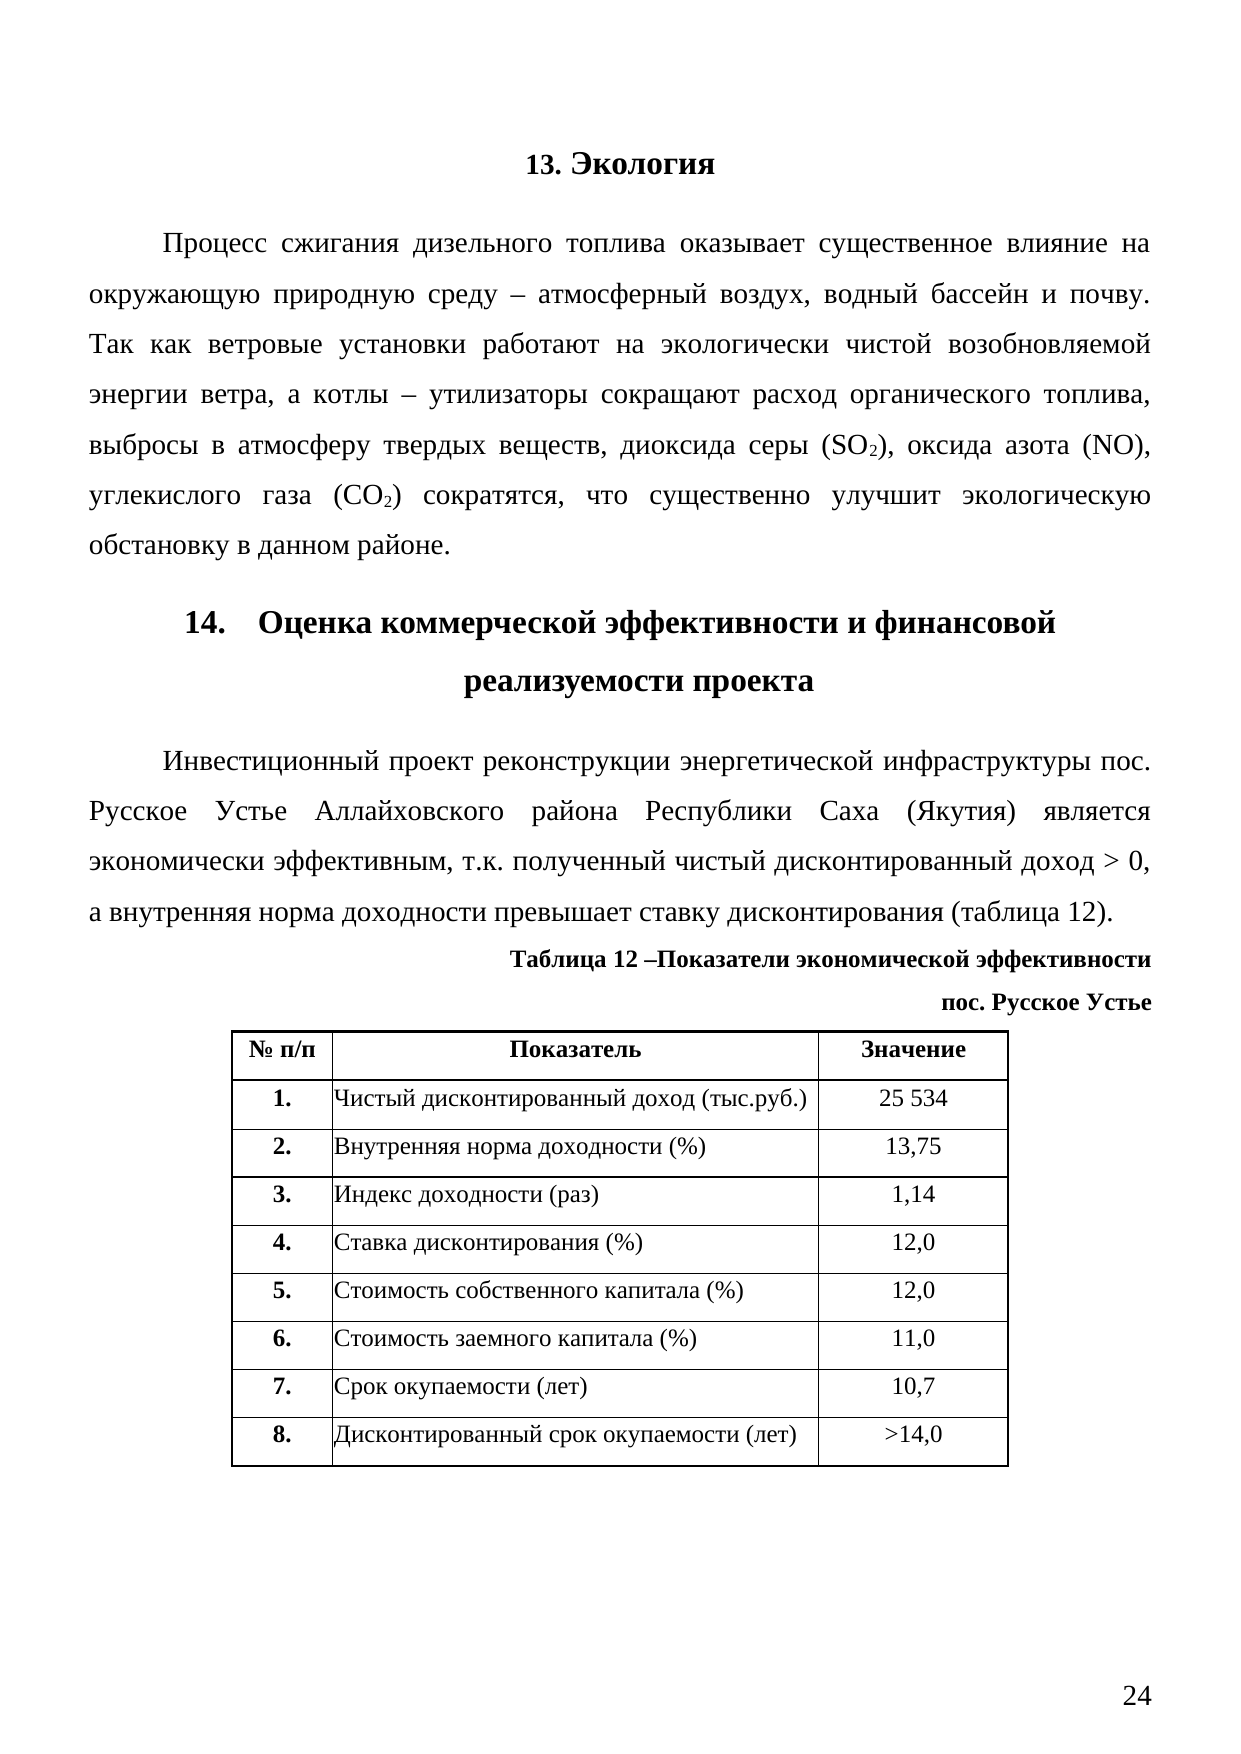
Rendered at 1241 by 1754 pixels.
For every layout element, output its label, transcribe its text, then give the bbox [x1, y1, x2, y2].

table_cell 1,14 [819, 1178, 1007, 1224]
table_cell 10,7 [819, 1370, 1007, 1417]
table_cell Стоимость заемного капитала (%) [333, 1322, 818, 1368]
table_cell 25 534 [819, 1081, 1007, 1128]
table_cell 1. [233, 1081, 332, 1128]
text Процесс сжигания дизельного топлива оказывает существенное влияние на окружающую природную среду – атмосферный воздух, водный бассейн и почву. Так как ветровые установки работают на экологически чистой возобновляемой энергии ветра, а котлы – утилизаторы сокращают расход органического топлива, выбросы в атмосферу твердых веществ, диоксида серы (SO2), оксида азота (NO), углекислого газа (СО2) сократятся, что существенно улучшит экологическую обстановку в данном районе. [89, 226, 1152, 561]
text Таблица 12 –Показатели экономической эффективности [89, 944, 1152, 973]
table_cell 2. [233, 1130, 332, 1176]
subtitle Оценка коммерческой эффективности и финансовой реализуемости проекта [89, 603, 1152, 699]
table_cell 12,0 [819, 1226, 1007, 1272]
table_cell Дисконтированный срок окупаемости (лет) [333, 1418, 818, 1464]
table_cell 5. [233, 1274, 332, 1321]
table_cell 3. [233, 1178, 332, 1224]
table_cell Внутренняя норма доходности (%) [333, 1130, 818, 1176]
table_header Показатель [333, 1033, 818, 1079]
table_cell Ставка дисконтирования (%) [333, 1226, 818, 1272]
table_cell Чистый дисконтированный доход (тыс.руб.) [333, 1081, 818, 1128]
subtitle Экология [89, 143, 1152, 181]
table_cell Срок окупаемости (лет) [333, 1370, 818, 1417]
table_header № п/п [233, 1033, 332, 1079]
table_cell 4. [233, 1226, 332, 1272]
table_cell 11,0 [819, 1322, 1007, 1368]
text Инвестиционный проект реконструкции энергетической инфраструктуры пос. Русское Устье Аллайховского района Республики Саха (Якутия) является экономически эффективным, т.к. полученный чистый дисконтированный доход > 0, а внутренняя норма доходности превышает ставку дисконтирования (таблица 12). [89, 743, 1152, 927]
table_cell 13,75 [819, 1130, 1007, 1176]
text пос. Русское Устье [89, 987, 1152, 1016]
table_cell >14,0 [819, 1418, 1007, 1464]
table_cell 7. [233, 1370, 332, 1417]
table_header Значение [819, 1033, 1007, 1079]
table_cell 6. [233, 1322, 332, 1368]
table_cell 12,0 [819, 1274, 1007, 1321]
table_cell Стоимость собственного капитала (%) [333, 1274, 818, 1321]
table_cell Индекс доходности (раз) [333, 1178, 818, 1224]
table_cell 8. [233, 1418, 332, 1464]
